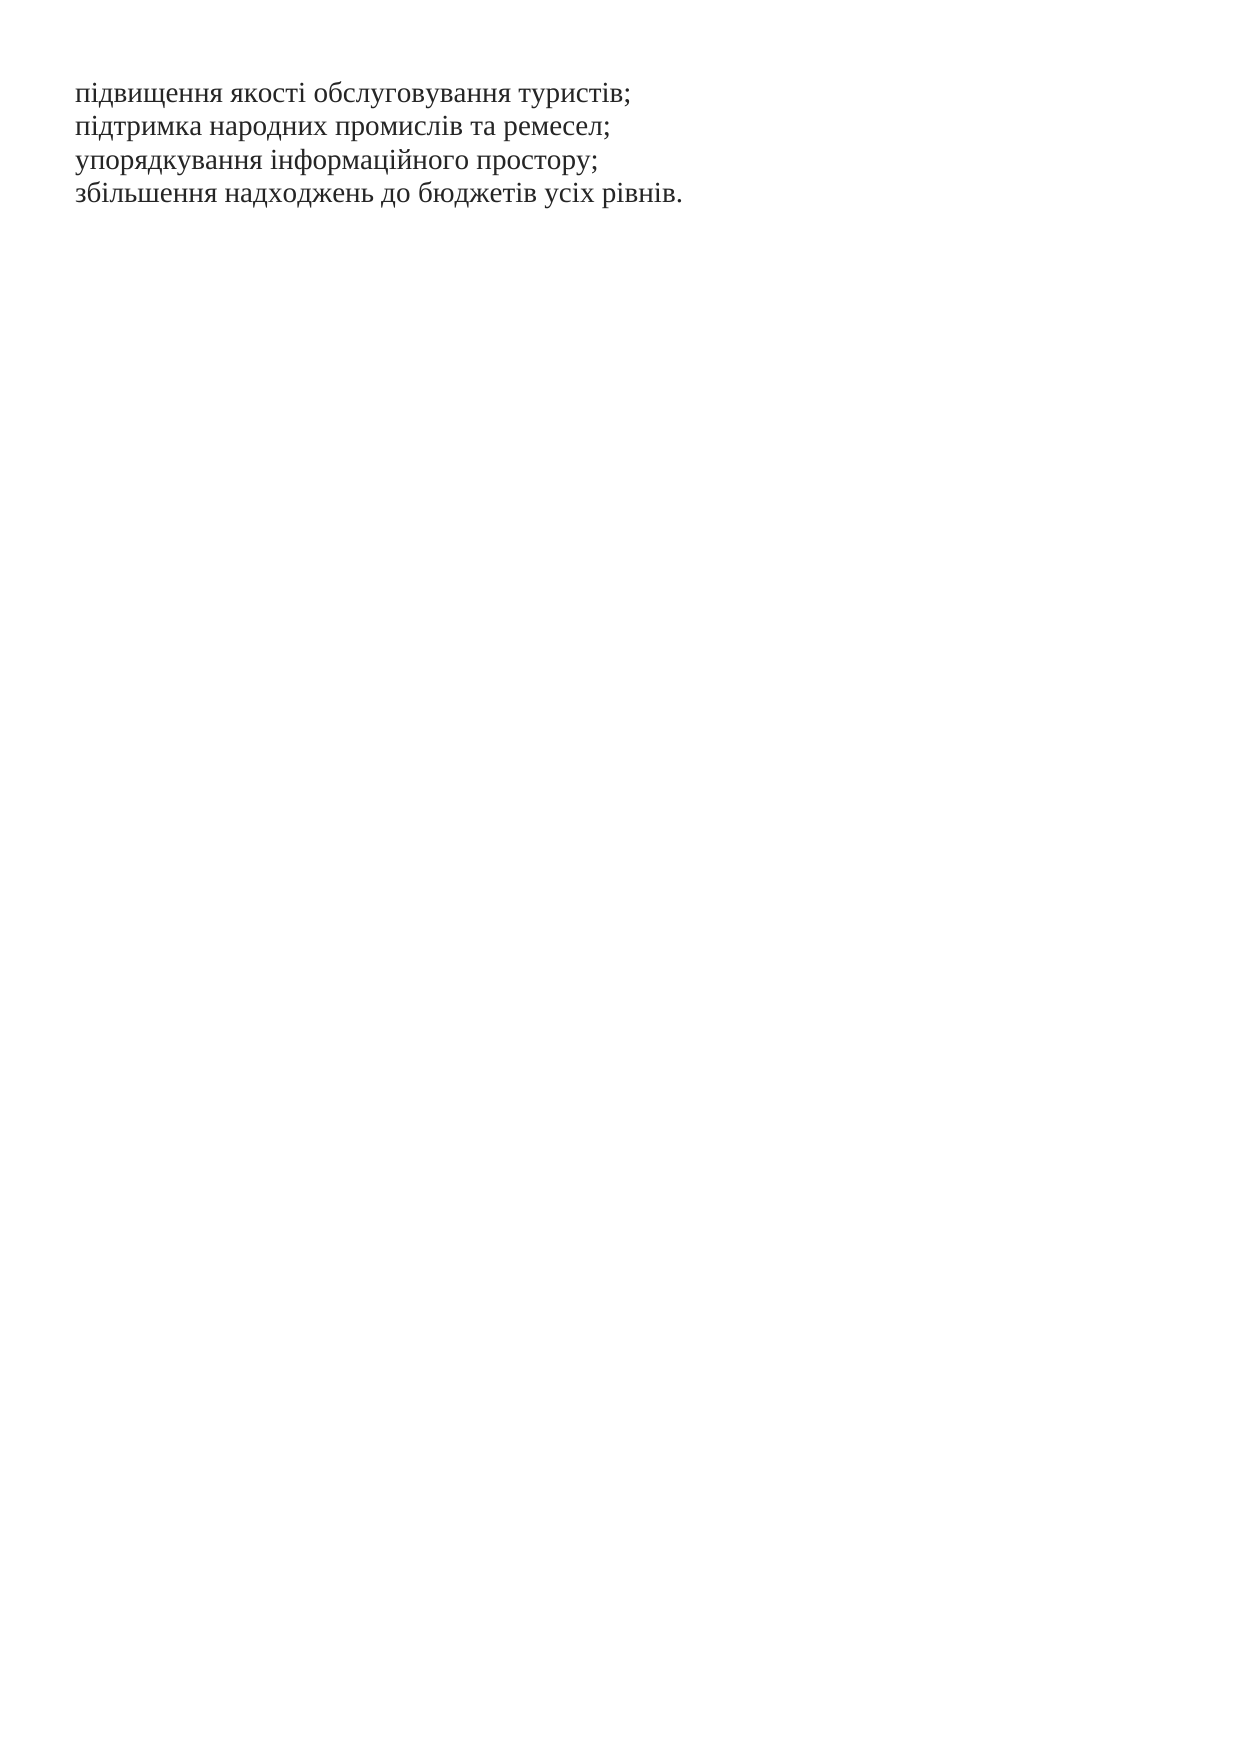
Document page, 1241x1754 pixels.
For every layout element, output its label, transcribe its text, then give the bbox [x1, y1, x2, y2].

text підвищення якості обслуговування туристів; [75, 75, 1165, 108]
text підтримка народних промислів та ремесел; [75, 108, 1165, 142]
text збільшення надходжень до бюджетів усіх рівнів. [75, 176, 1165, 209]
text упорядкування інформаційного простору; [75, 142, 1165, 176]
